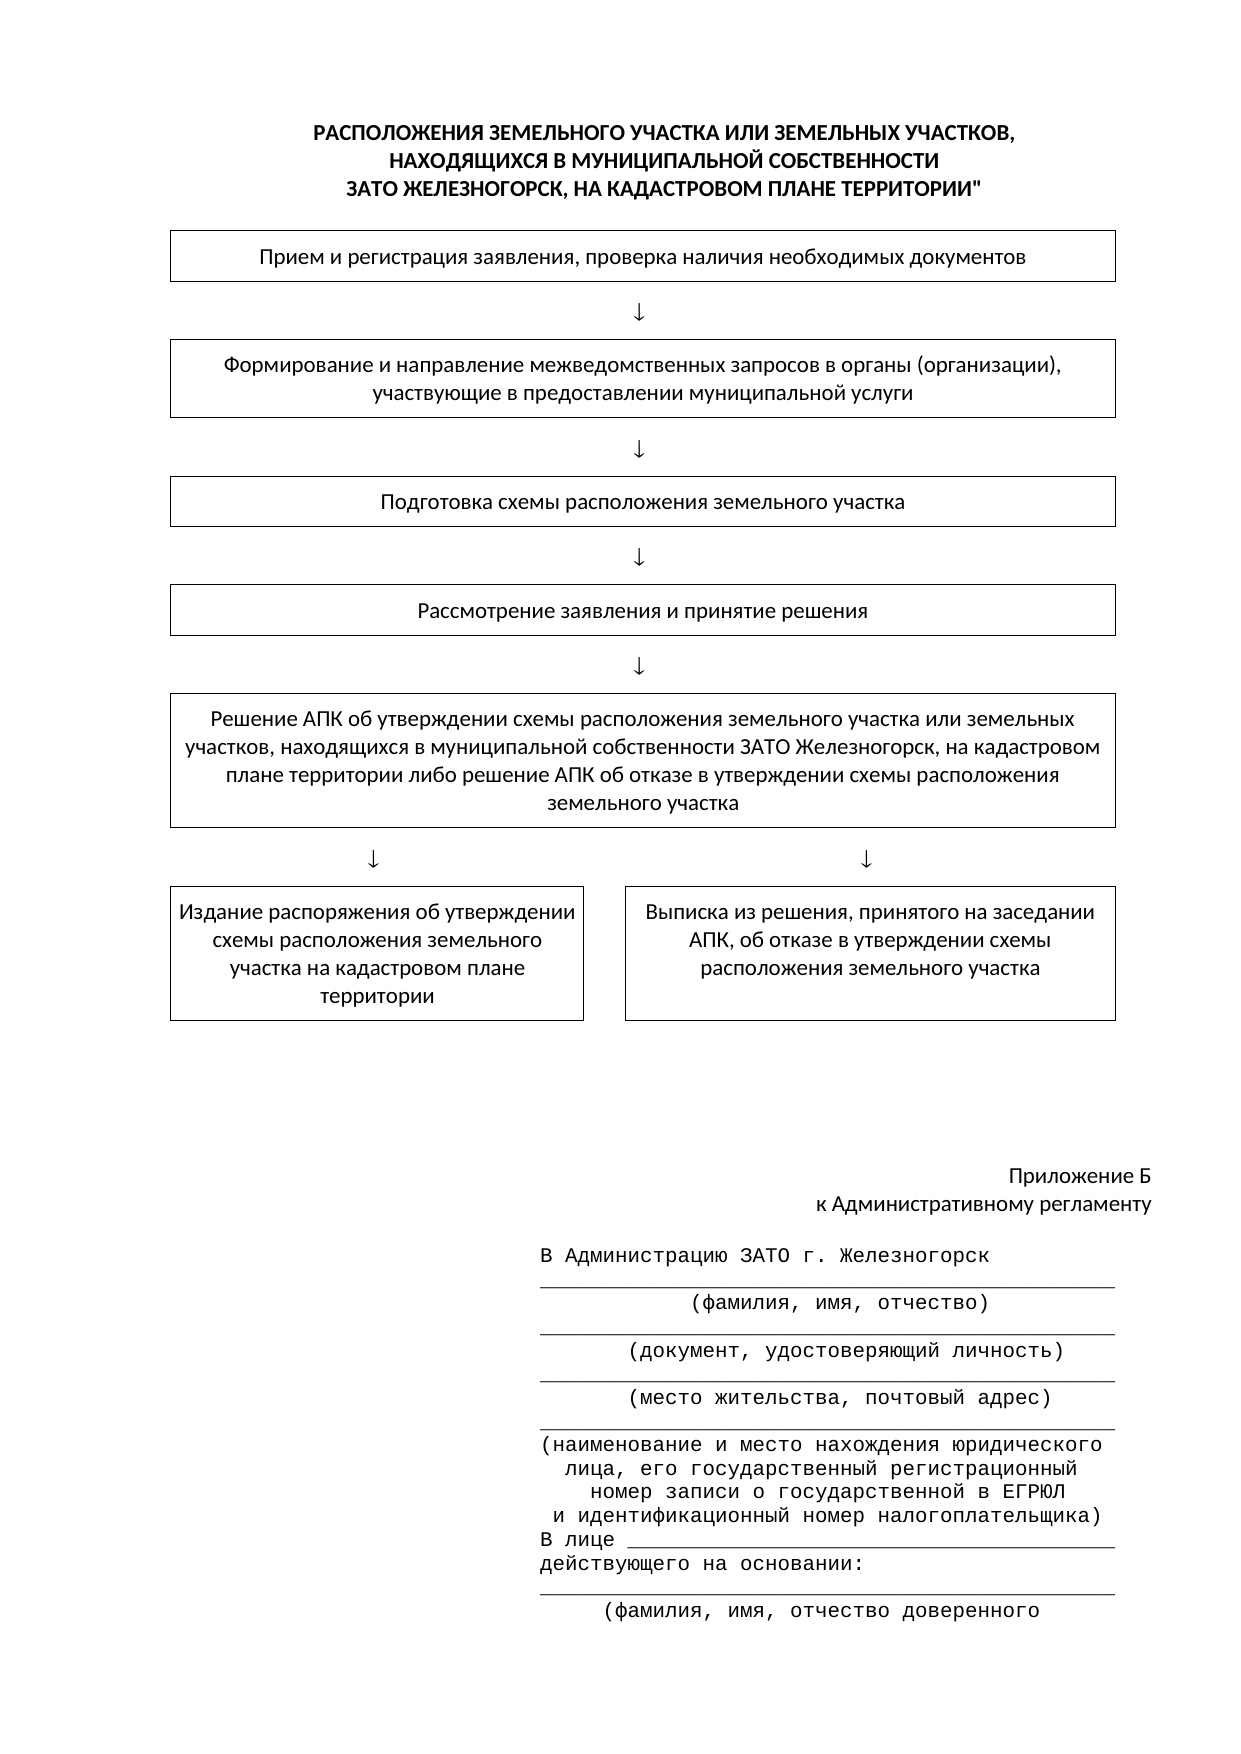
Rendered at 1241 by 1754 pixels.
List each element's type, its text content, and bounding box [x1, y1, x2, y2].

text действующего на основании: [177, 1552, 1152, 1576]
title НАХОДЯЩИХСЯ В МУНИЦИПАЛЬНОЙ СОБСТВЕННОСТИ [177, 146, 1152, 174]
table_cell Рассмотрение заявления и принятие решения [171, 585, 1115, 634]
table_cell [584, 828, 625, 1020]
text В лице _______________________________________ [177, 1529, 1152, 1552]
text номер записи о государственной в ЕГРЮЛ [177, 1482, 1152, 1505]
text (фамилия, имя, отчество доверенного [177, 1600, 1152, 1623]
table_cell [171, 282, 1115, 339]
table_cell [625, 828, 1115, 886]
text (фамилия, имя, отчество) [177, 1292, 1152, 1316]
table_cell [171, 418, 1115, 476]
text и идентификационный номер налогоплательщика) [177, 1505, 1152, 1529]
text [177, 1576, 1152, 1600]
text (место жительства, почтовый адрес) [177, 1387, 1152, 1411]
text ______________________________________________ [177, 1411, 1152, 1434]
table_cell [171, 527, 1115, 584]
table_cell [171, 828, 584, 886]
text (документ, удостоверяющий личность) [177, 1340, 1152, 1363]
text ______________________________________________ [177, 1363, 1152, 1387]
text (наименование и место нахождения юридического [177, 1434, 1152, 1458]
table_cell Подготовка схемы расположения земельного участка [171, 477, 1115, 526]
table_cell Издание распоряжения об утверждении схемы расположения земельного участка на кадастровом плане территории [171, 887, 583, 1020]
table_header Прием и регистрация заявления, проверка наличия необходимых документов [171, 231, 1115, 281]
text к Административному регламенту [177, 1189, 1152, 1217]
table_cell Решение АПК об утверждении схемы расположения земельного участка или земельных участков, находящихся в муниципальной собственности ЗАТО Железногорск, на кадастровом плане территории либо решение АПК об отказе в утверждении схемы расположения земельного участка [171, 694, 1115, 827]
text Приложение Б [177, 1161, 1152, 1189]
table_cell [171, 636, 1115, 693]
title ЗАТО ЖЕЛЕЗНОГОРСК, НА КАДАСТРОВОМ ПЛАНЕ ТЕРРИТОРИИ" [177, 174, 1152, 202]
text В Администрацию ЗАТО г. Железногорск [177, 1245, 1152, 1269]
text ______________________________________________ [177, 1316, 1152, 1340]
title РАСПОЛОЖЕНИЯ ЗЕМЕЛЬНОГО УЧАСТКА ИЛИ ЗЕМЕЛЬНЫХ УЧАСТКОВ, [177, 118, 1152, 146]
table_cell Выписка из решения, принятого на заседании АПК, об отказе в утверждении схемы расположения земельного участка [626, 887, 1115, 1020]
table_cell Формирование и направление межведомственных запросов в органы (организации), участвующие в предоставлении муниципальной услуги [171, 340, 1115, 417]
text лица, его государственный регистрационный [177, 1458, 1152, 1482]
text ______________________________________________ [177, 1269, 1152, 1292]
